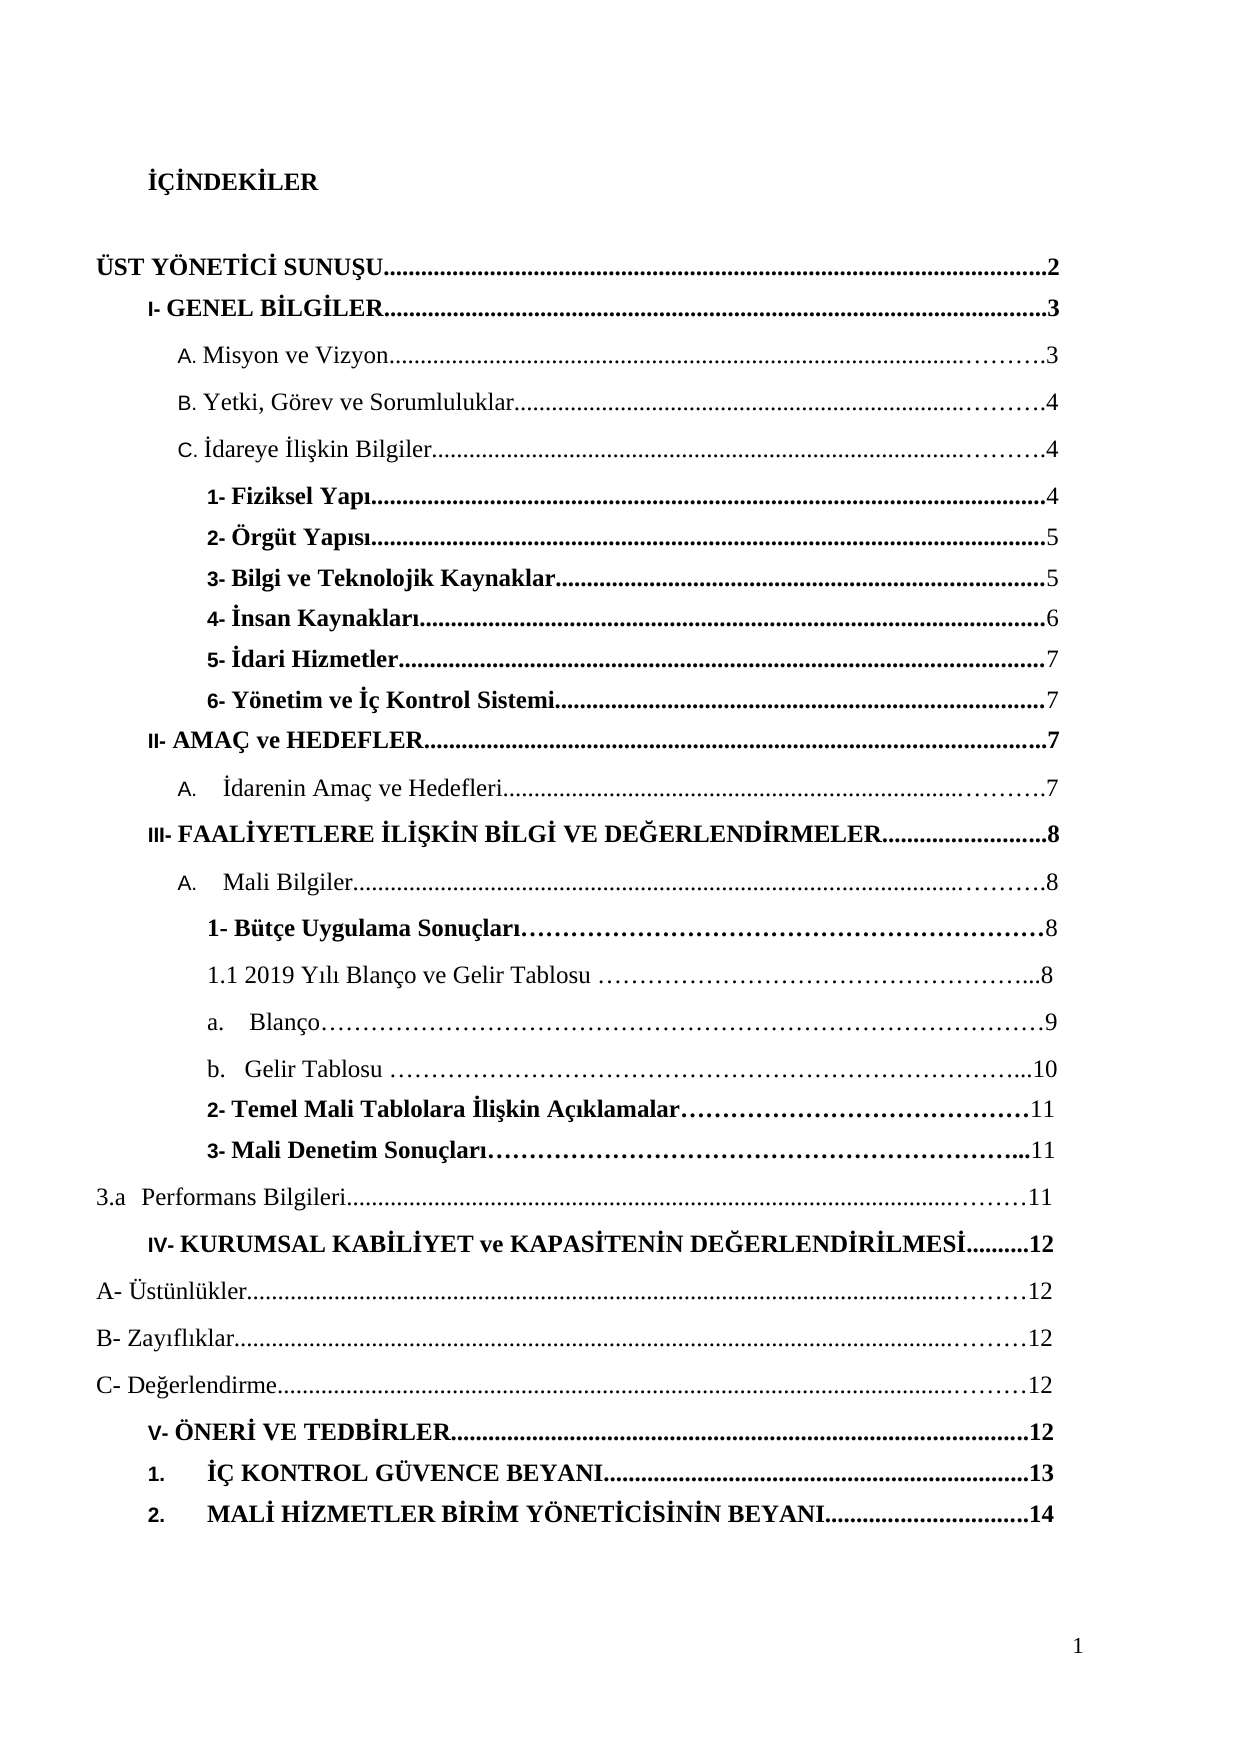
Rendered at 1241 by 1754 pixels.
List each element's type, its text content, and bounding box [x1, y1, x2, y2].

text İÇİNDEKİLER [148, 167, 1165, 195]
